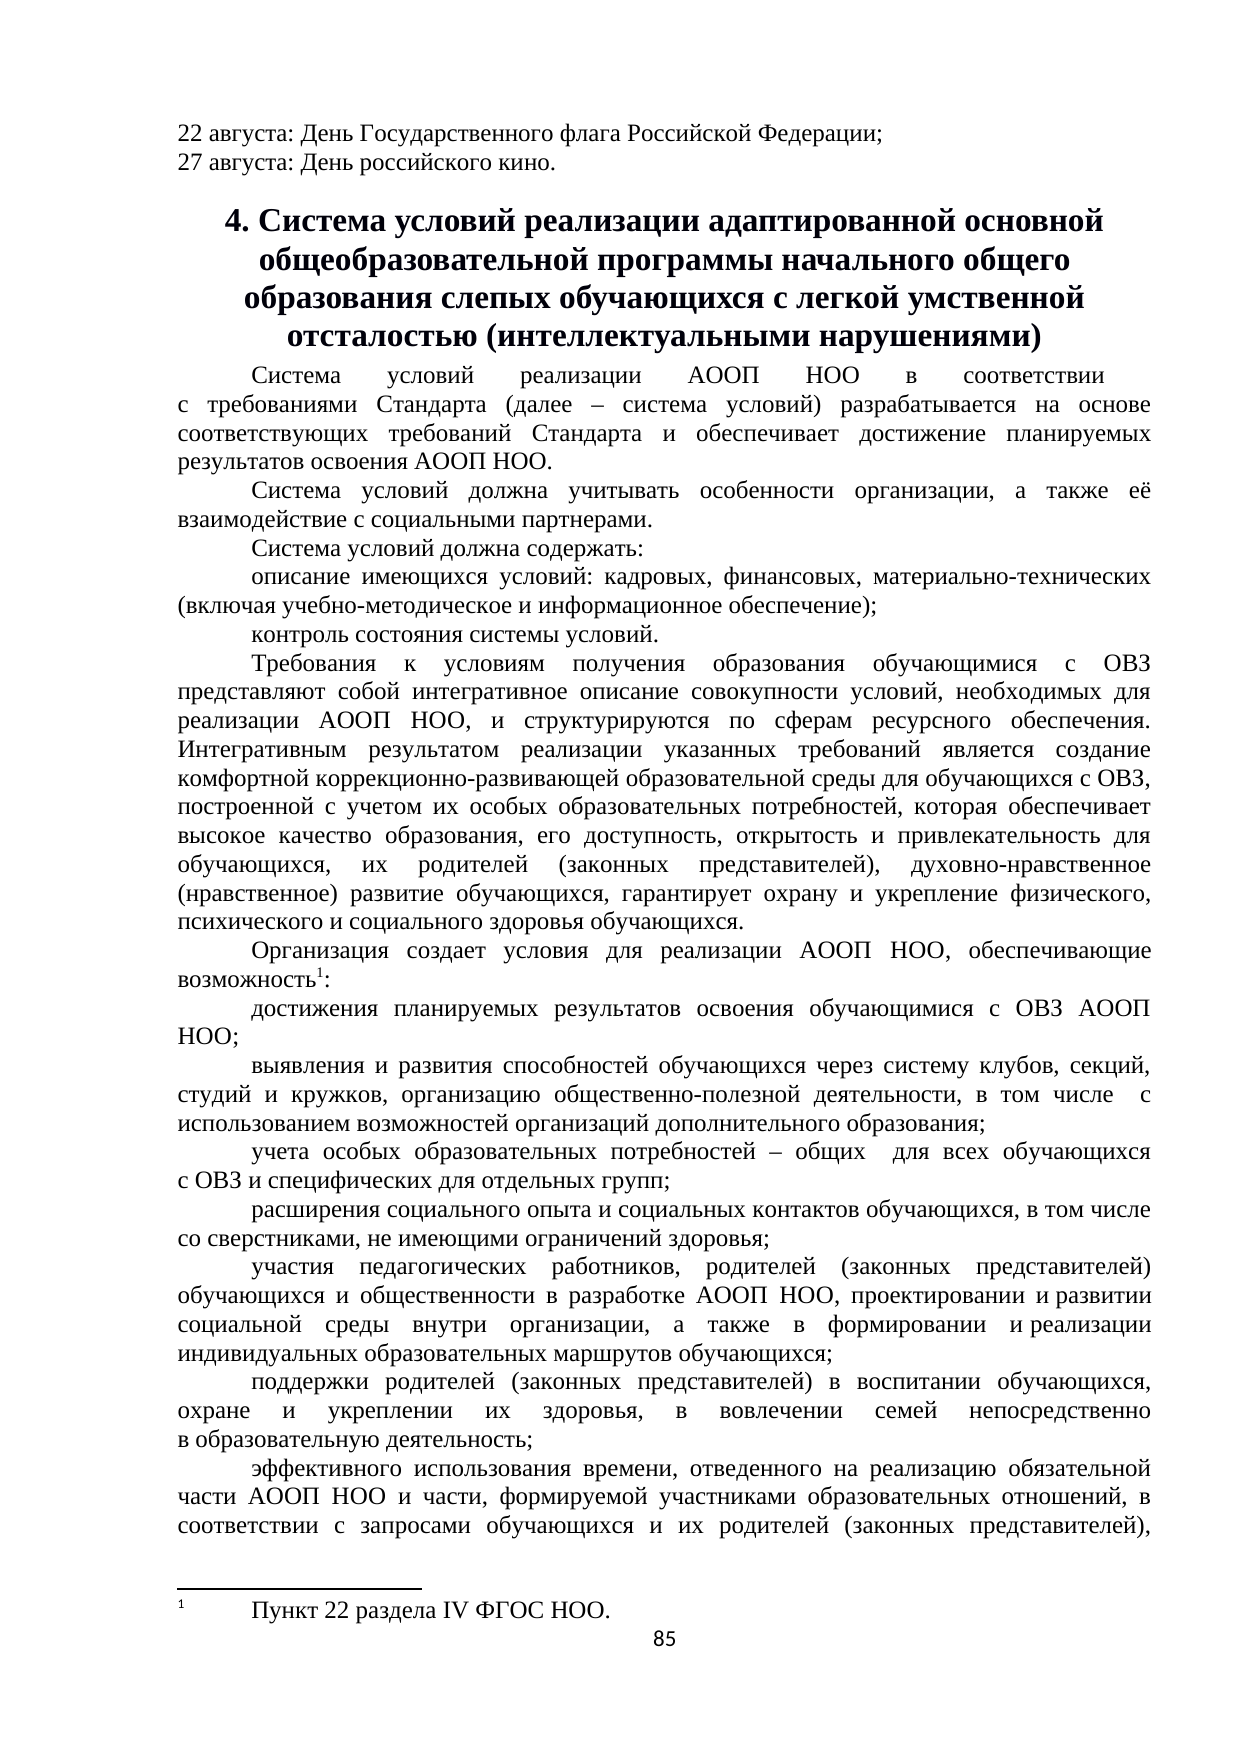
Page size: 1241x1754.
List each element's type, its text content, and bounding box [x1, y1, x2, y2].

text описание имеющихся условий: кадровых, финансовых, материально-технических (включая учебно-методическое и информационное обеспечение); [177, 561, 1152, 619]
subtitle 4. Система условий реализации адаптированной основной общеобразовательной программы начального общего образования слепых обучающихся с легкой умственной отсталостью (интеллектуальными нарушениями) [177, 201, 1152, 354]
text Система условий должна учитывать особенности организации, а также её взаимодействие с социальными партнерами. [177, 475, 1152, 533]
text контроль состояния системы условий. [177, 619, 1152, 648]
text учета особых образовательных потребностей – общих для всех обучающихся с ОВЗ и специфических для отдельных групп; [177, 1136, 1152, 1194]
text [177, 1453, 1152, 1539]
text участия педагогических работников, родителей (законных представителей) обучающихся и общественности в разработке АООП НОО, проектировании и развитии социальной среды внутри организации, а также в формировании и реализации индивидуальных образовательных маршрутов обучающихся; [177, 1251, 1152, 1366]
text Система условий должна содержать: [177, 533, 1152, 561]
text 27 августа: День российского кино. [177, 147, 1152, 176]
text выявления и развития способностей обучающихся через систему клубов, секций, студий и кружков, организацию общественно-полезной деятельности, в том числе с использованием возможностей организаций дополнительного образования; [177, 1050, 1152, 1136]
text Организация создает условия для реализации АООП НОО, обеспечивающие возможность: [177, 935, 1152, 993]
text Требования к условиям получения образования обучающимися с ОВЗ представляют собой интегративное описание совокупности условий, необходимых для реализации АООП НОО, и структурируются по сферам ресурсного обеспечения. Интегративным результатом реализации указанных требований является создание комфортной коррекционно-развивающей образовательной среды для обучающихся с ОВЗ, построенной с учетом их особых образовательных потребностей, которая обеспечивает высокое качество образования, его доступность, открытость и привлекательность для обучающихся, их родителей (законных представителей), духовно-нравственное (нравственное) развитие обучающихся, гарантирует охрану и укрепление физического, психического и социального здоровья обучающихся. [177, 648, 1152, 935]
text Система условий реализации АООП НОО в соответствии с требованиями Стандарта (далее – система условий) разрабатывается на основе соответствующих требований Стандарта и обеспечивает достижение планируемых результатов освоения АООП НОО. [177, 360, 1152, 475]
text поддержки родителей (законных представителей) в воспитании обучающихся, охране и укреплении их здоровья, в вовлечении семей непосредственно в образовательную деятельность; [177, 1366, 1152, 1453]
text достижения планируемых результатов освоения обучающимися с ОВЗ АООП НОО; [177, 993, 1152, 1050]
text 22 августа: День Государственного флага Российской Федерации; [177, 118, 1152, 147]
text расширения социального опыта и социальных контактов обучающихся, в том числе со сверстниками, не имеющими ограничений здоровья; [177, 1194, 1152, 1251]
